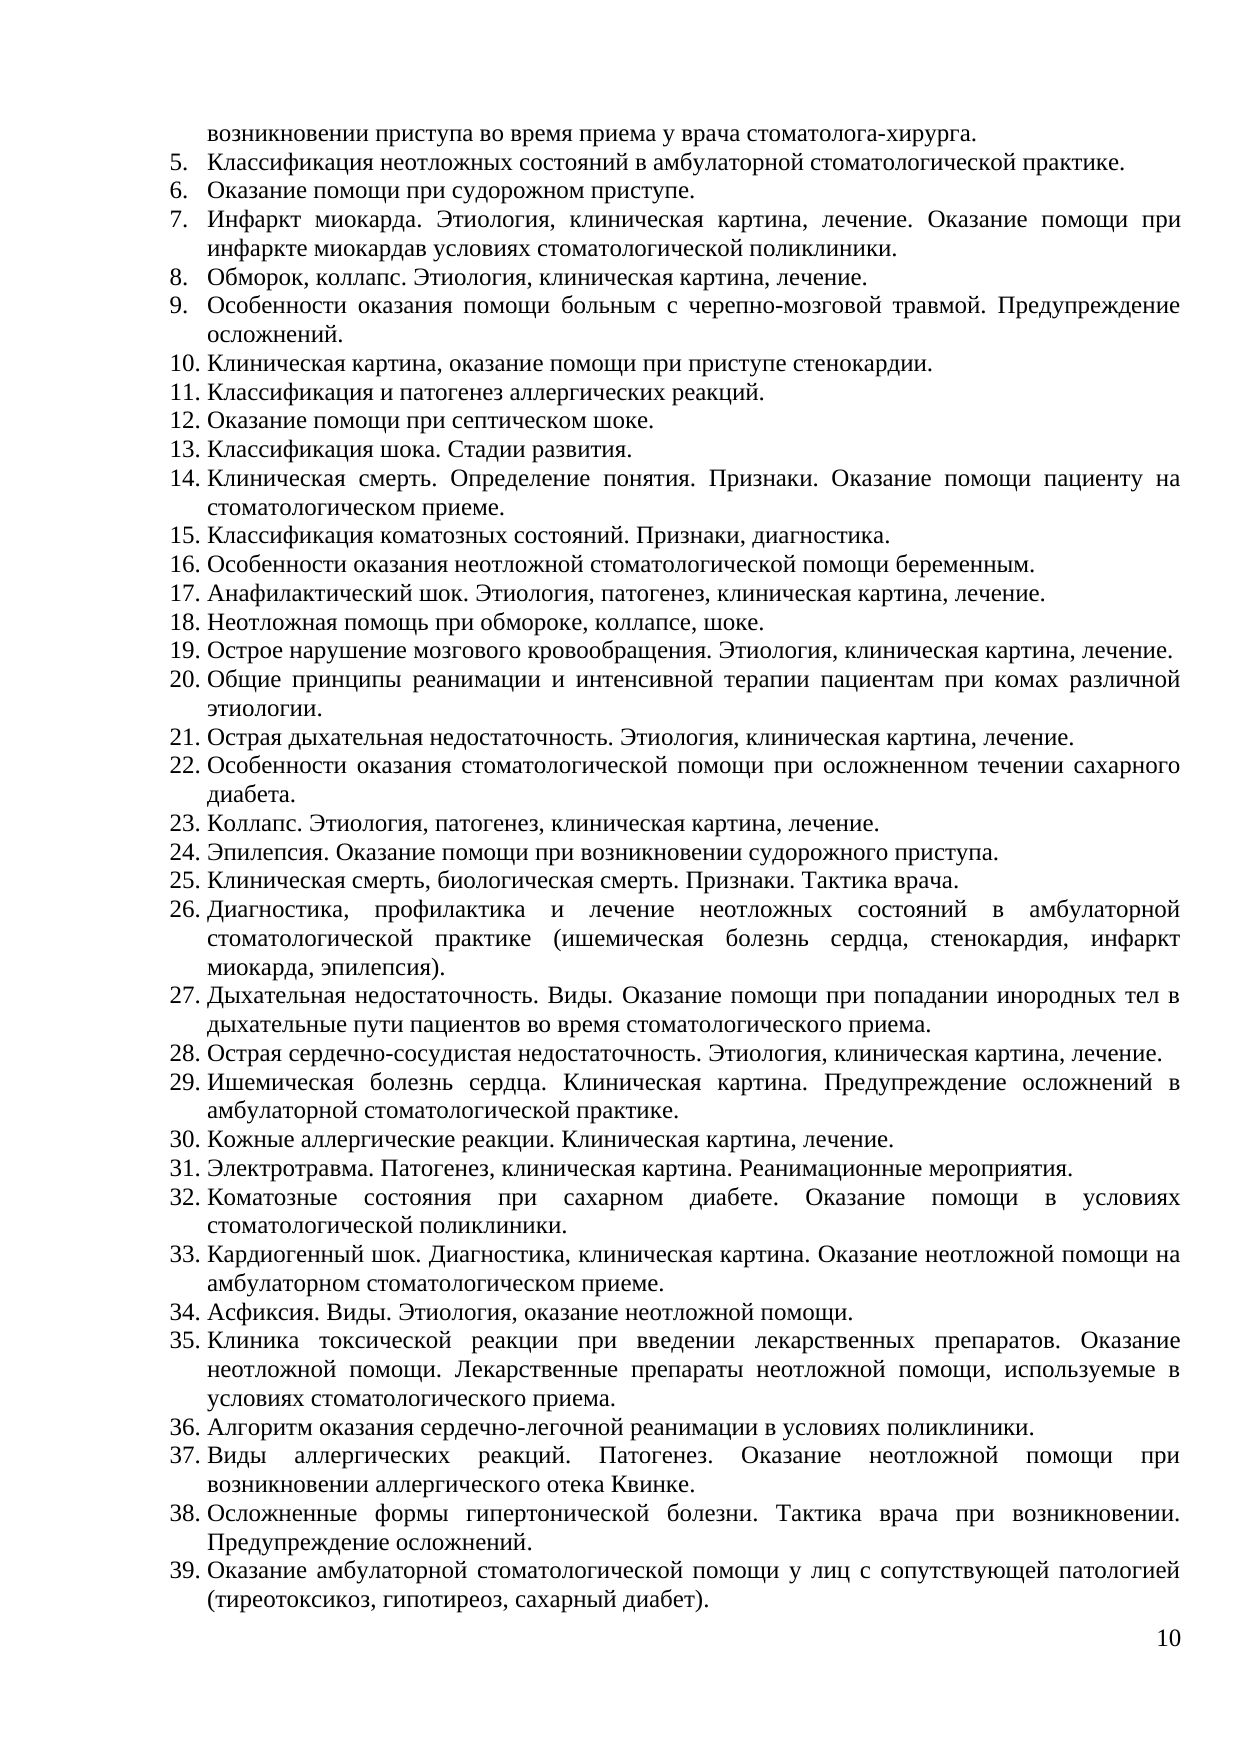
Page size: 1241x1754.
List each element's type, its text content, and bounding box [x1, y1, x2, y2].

list Алгоритм оказания сердечно-легочной реанимации в условиях поликлиники. [169, 1412, 1181, 1441]
list Клиническая смерть, биологическая смерть. Признаки. Тактика врача. [169, 866, 1181, 894]
list Острое нарушение мозгового кровообращения. Этиология, клиническая картина, лечение. [169, 636, 1181, 664]
list Острая сердечно-сосудистая недостаточность. Этиология, клиническая картина, лечение. [169, 1038, 1181, 1067]
list Оказание помощи при септическом шоке. [169, 406, 1181, 434]
list Клиническая смерть. Определение понятия. Признаки. Оказание помощи пациенту на стоматологическом приеме. [169, 463, 1181, 521]
list Анафилактический шок. Этиология, патогенез, клиническая картина, лечение. [169, 578, 1181, 607]
list Клиническая картина, оказание помощи при приступе стенокардии. [169, 348, 1181, 377]
list Дыхательная недостаточность. Виды. Оказание помощи при попадании инородных тел в дыхательные пути пациентов во время стоматологического приема. [169, 981, 1181, 1038]
list Классификация и патогенез аллергических реакций. [169, 377, 1181, 406]
list Коллапс. Этиология, патогенез, клиническая картина, лечение. [169, 808, 1181, 837]
list Особенности оказания помощи больным с черепно-мозговой травмой. Предупреждение осложнений. [169, 291, 1181, 348]
list Инфаркт миокарда. Этиология, клиническая картина, лечение. Оказание помощи при инфаркте миокардав условиях стоматологической поликлиники. [169, 204, 1181, 262]
list Общие принципы реанимации и интенсивной терапии пациентам при комах различной этиологии. [169, 664, 1181, 722]
list Диагностика, профилактика и лечение неотложных состояний в амбулаторной стоматологической практике (ишемическая болезнь сердца, стенокардия, инфаркт миокарда, эпилепсия). [169, 894, 1181, 981]
list Клиника токсической реакции при введении лекарственных препаратов. Оказание неотложной помощи. Лекарственные препараты неотложной помощи, используемые в условиях стоматологического приема. [169, 1326, 1181, 1412]
list Коматозные состояния при сахарном диабете. Оказание помощи в условиях стоматологической поликлиники. [169, 1182, 1181, 1239]
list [169, 118, 1181, 147]
list Ишемическая болезнь сердца. Клиническая картина. Предупреждение осложнений в амбулаторной стоматологической практике. [169, 1067, 1181, 1124]
list Классификация шока. Стадии развития. [169, 434, 1181, 463]
list Острая дыхательная недостаточность. Этиология, клиническая картина, лечение. [169, 722, 1181, 751]
list Классификация неотложных состояний в амбулаторной стоматологической практике. [169, 147, 1181, 176]
list Кожные аллергические реакции. Клиническая картина, лечение. [169, 1124, 1181, 1153]
list Особенности оказания неотложной стоматологической помощи беременным. [169, 549, 1181, 578]
list Особенности оказания стоматологической помощи при осложненном течении сахарного диабета. [169, 751, 1181, 808]
list Эпилепсия. Оказание помощи при возникновении судорожного приступа. [169, 837, 1181, 866]
list Оказание амбулаторной стоматологической помощи у лиц с сопутствующей патологией (тиреотоксикоз, гипотиреоз, сахарный диабет). [169, 1556, 1181, 1613]
list Электротравма. Патогенез, клиническая картина. Реанимационные мероприятия. [169, 1153, 1181, 1182]
list Оказание помощи при судорожном приступе. [169, 176, 1181, 204]
list Асфиксия. Виды. Этиология, оказание неотложной помощи. [169, 1297, 1181, 1326]
list Кардиогенный шок. Диагностика, клиническая картина. Оказание неотложной помощи на амбулаторном стоматологическом приеме. [169, 1239, 1181, 1297]
list Обморок, коллапс. Этиология, клиническая картина, лечение. [169, 262, 1181, 291]
list Осложненные формы гипертонической болезни. Тактика врача при возникновении. Предупреждение осложнений. [169, 1498, 1181, 1556]
list Классификация коматозных состояний. Признаки, диагностика. [169, 521, 1181, 549]
list Неотложная помощь при обмороке, коллапсе, шоке. [169, 607, 1181, 636]
list Виды аллергических реакций. Патогенез. Оказание неотложной помощи при возникновении аллергического отека Квинке. [169, 1441, 1181, 1498]
